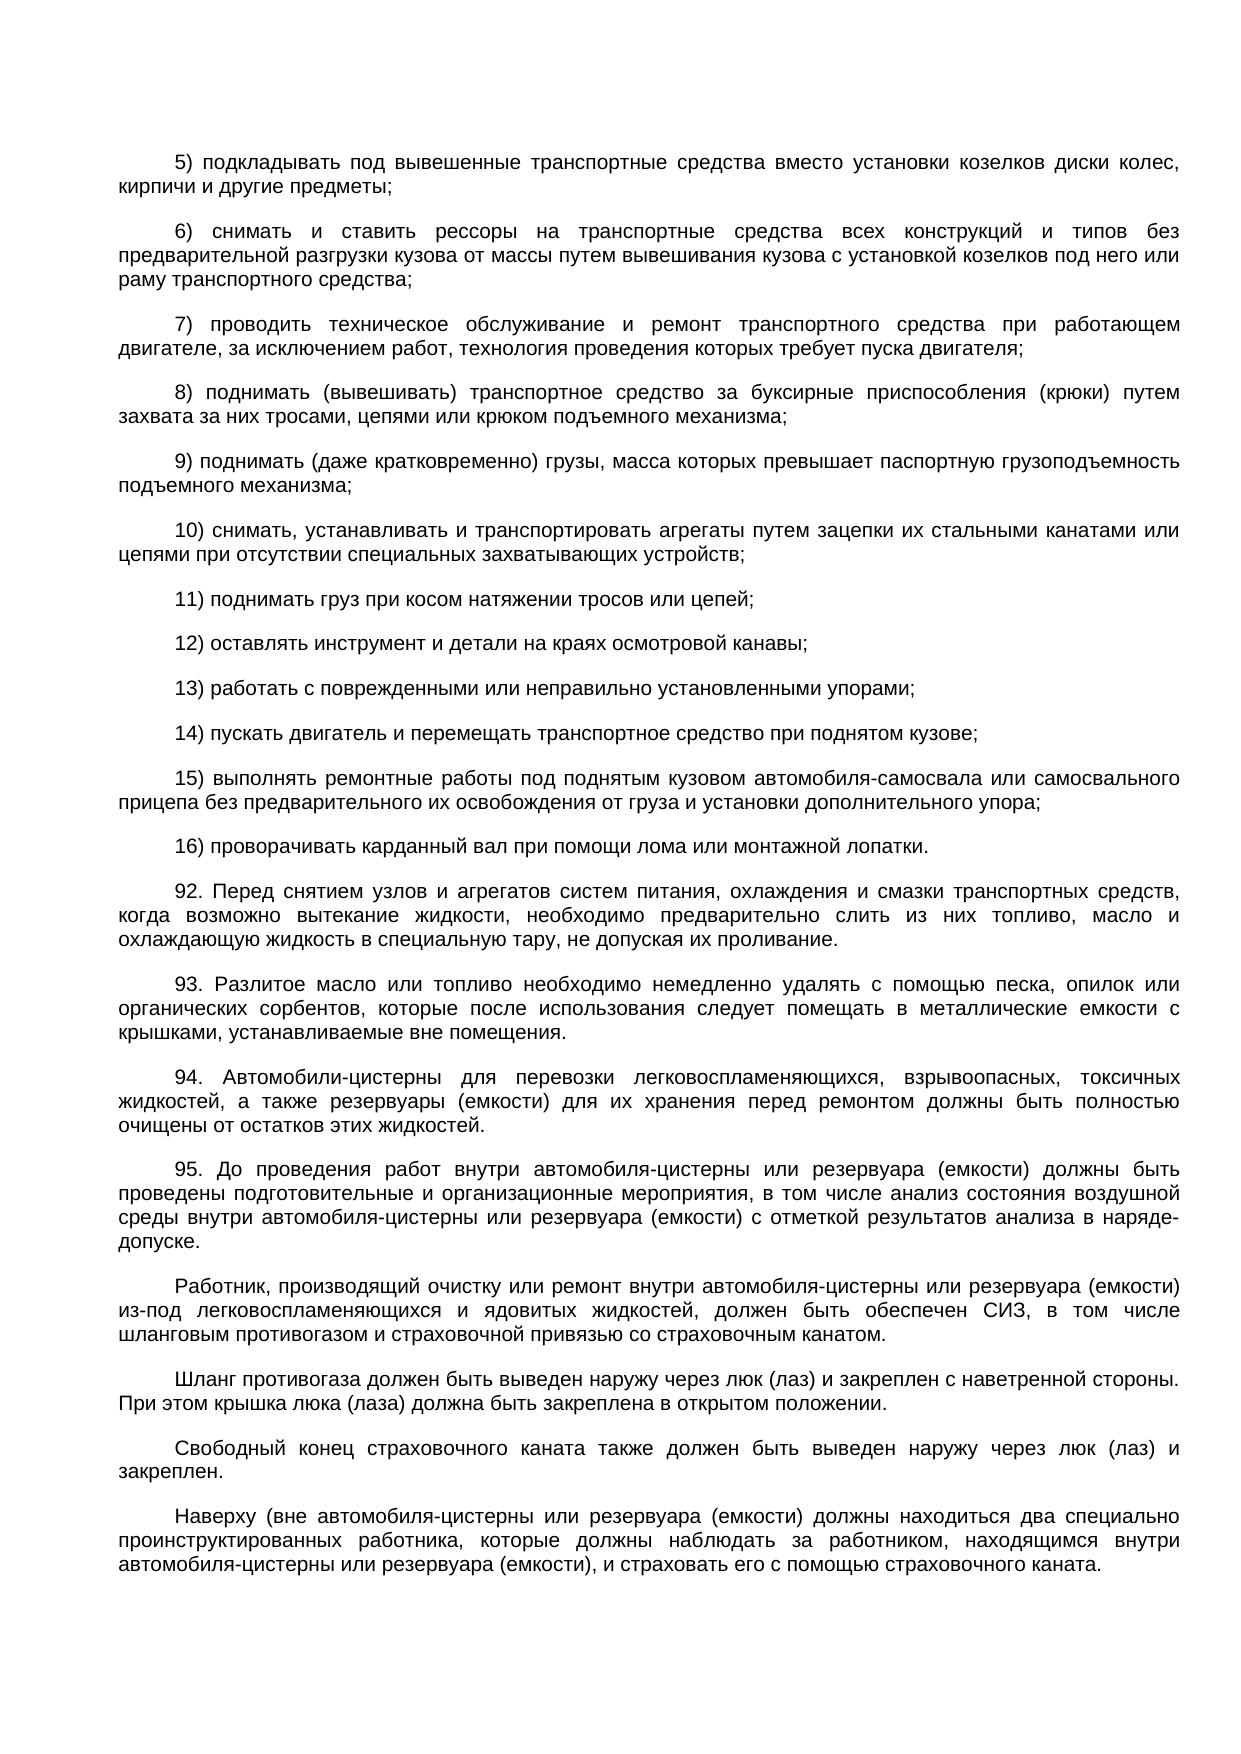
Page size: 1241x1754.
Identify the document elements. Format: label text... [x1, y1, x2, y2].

text 11) поднимать груз при косом натяжении тросов или цепей; [118, 586, 1181, 610]
text Свободный конец страховочного каната также должен быть выведен наружу через люк (лаз) и закреплен. [118, 1435, 1181, 1483]
text 9) поднимать (даже кратковременно) грузы, масса которых превышает паспортную грузоподъемность подъемного механизма; [118, 449, 1181, 497]
text 6) снимать и ставить рессоры на транспортные средства всех конструкций и типов без предварительной разгрузки кузова от массы путем вывешивания кузова с установкой козелков под него или раму транспортного средства; [118, 219, 1181, 291]
text Работник, производящий очистку или ремонт внутри автомобиля-цистерны или резервуара (емкости) из-под легковоспламеняющихся и ядовитых жидкостей, должен быть обеспечен СИЗ, в том числе шланговым противогазом и страховочной привязью со страховочным канатом. [118, 1274, 1181, 1346]
text 8) поднимать (вывешивать) транспортное средство за буксирные приспособления (крюки) путем захвата за них тросами, цепями или крюком подъемного механизма; [118, 380, 1181, 428]
text 14) пускать двигатель и перемещать транспортное средство при поднятом кузове; [118, 721, 1181, 745]
text 94. Автомобили-цистерны для перевозки легковоспламеняющихся, взрывоопасных, токсичных жидкостей, а также резервуары (емкости) для их хранения перед ремонтом должны быть полностью очищены от остатков этих жидкостей. [118, 1064, 1181, 1136]
text 95. До проведения работ внутри автомобиля-цистерны или резервуара (емкости) должны быть проведены подготовительные и организационные мероприятия, в том числе анализ состояния воздушной среды внутри автомобиля-цистерны или резервуара (емкости) с отметкой результатов анализа в наряде-допуске. [118, 1157, 1181, 1253]
text 16) проворачивать карданный вал при помощи лома или монтажной лопатки. [118, 834, 1181, 858]
text 13) работать с поврежденными или неправильно установленными упорами; [118, 676, 1181, 700]
text 12) оставлять инструмент и детали на краях осмотровой канавы; [118, 631, 1181, 655]
text Шланг противогаза должен быть выведен наружу через люк (лаз) и закреплен с наветренной стороны. При этом крышка люка (лаза) должна быть закреплена в открытом положении. [118, 1367, 1181, 1414]
text 10) снимать, устанавливать и транспортировать агрегаты путем зацепки их стальными канатами или цепями при отсутствии специальных захватывающих устройств; [118, 518, 1181, 566]
text 15) выполнять ремонтные работы под поднятым кузовом автомобиля-самосвала или самосвального прицепа без предварительного их освобождения от груза и установки дополнительного упора; [118, 766, 1181, 813]
text 7) проводить техническое обслуживание и ремонт транспортного средства при работающем двигателе, за исключением работ, технология проведения которых требует пуска двигателя; [118, 311, 1181, 359]
text 93. Разлитое масло или топливо необходимо немедленно удалять с помощью песка, опилок или органических сорбентов, которые после использования следует помещать в металлические емкости с крышками, устанавливаемые вне помещения. [118, 972, 1181, 1044]
text Наверху (вне автомобиля-цистерны или резервуара (емкости) должны находиться два специально проинструктированных работника, которые должны наблюдать за работником, находящимся внутри автомобиля-цистерны или резервуара (емкости), и страховать его с помощью страховочного каната. [118, 1504, 1181, 1576]
text 5) подкладывать под вывешенные транспортные средства вместо установки козелков диски колес, кирпичи и другие предметы; [118, 150, 1181, 198]
text 92. Перед снятием узлов и агрегатов систем питания, охлаждения и смазки транспортных средств, когда возможно вытекание жидкости, необходимо предварительно слить из них топливо, масло и охлаждающую жидкость в специальную тару, не допуская их проливание. [118, 879, 1181, 951]
